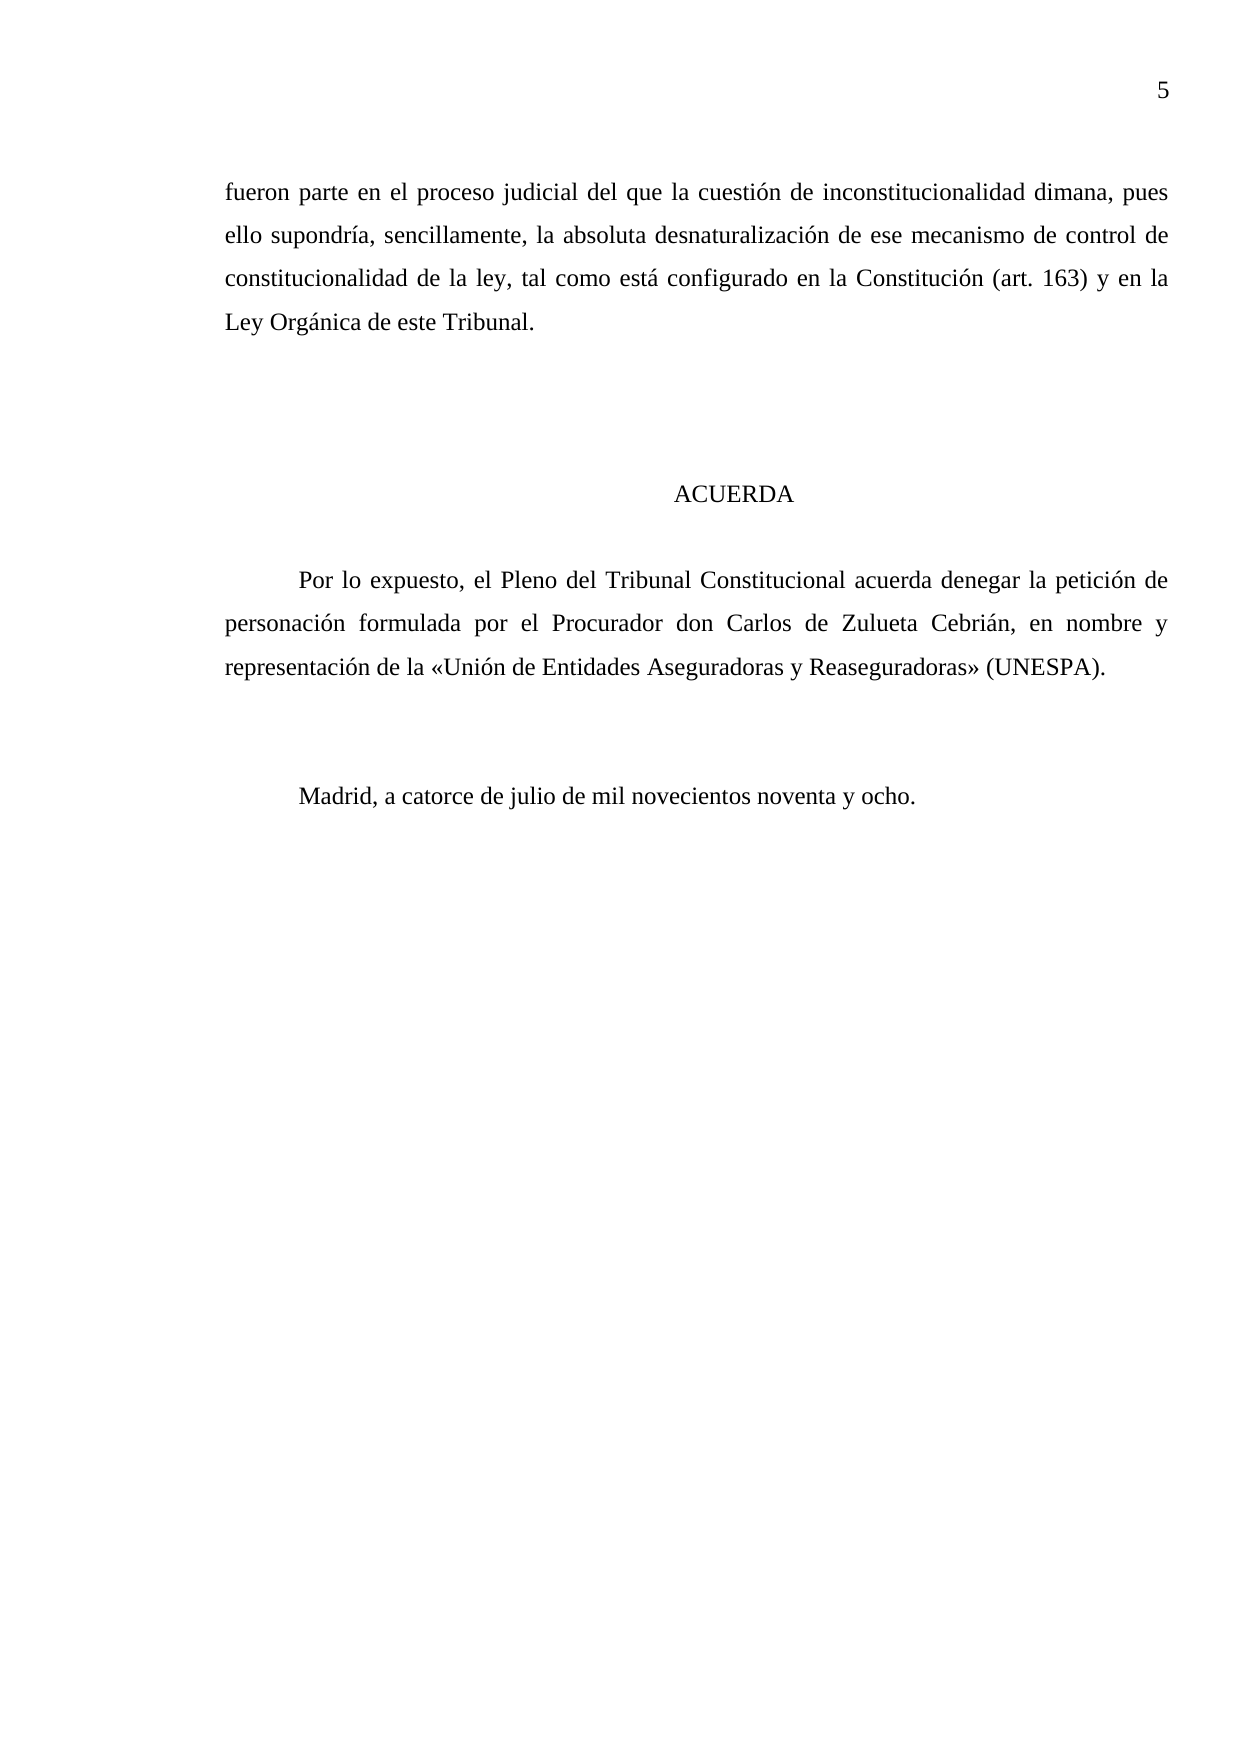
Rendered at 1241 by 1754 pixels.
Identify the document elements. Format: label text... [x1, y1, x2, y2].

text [224, 177, 1169, 335]
text Madrid, a catorce de julio de mil novecientos noventa y ocho. [224, 781, 1169, 810]
text Por lo expuesto, el Pleno del Tribunal Constitucional acuerda denegar la petición de personación formulada por el Procurador don Carlos de Zulueta Cebrián, en nombre y representación de la «Unión de Entidades Aseguradoras y Reaseguradoras» (UNESPA). [224, 565, 1169, 680]
text ACUERDA [224, 479, 1169, 508]
